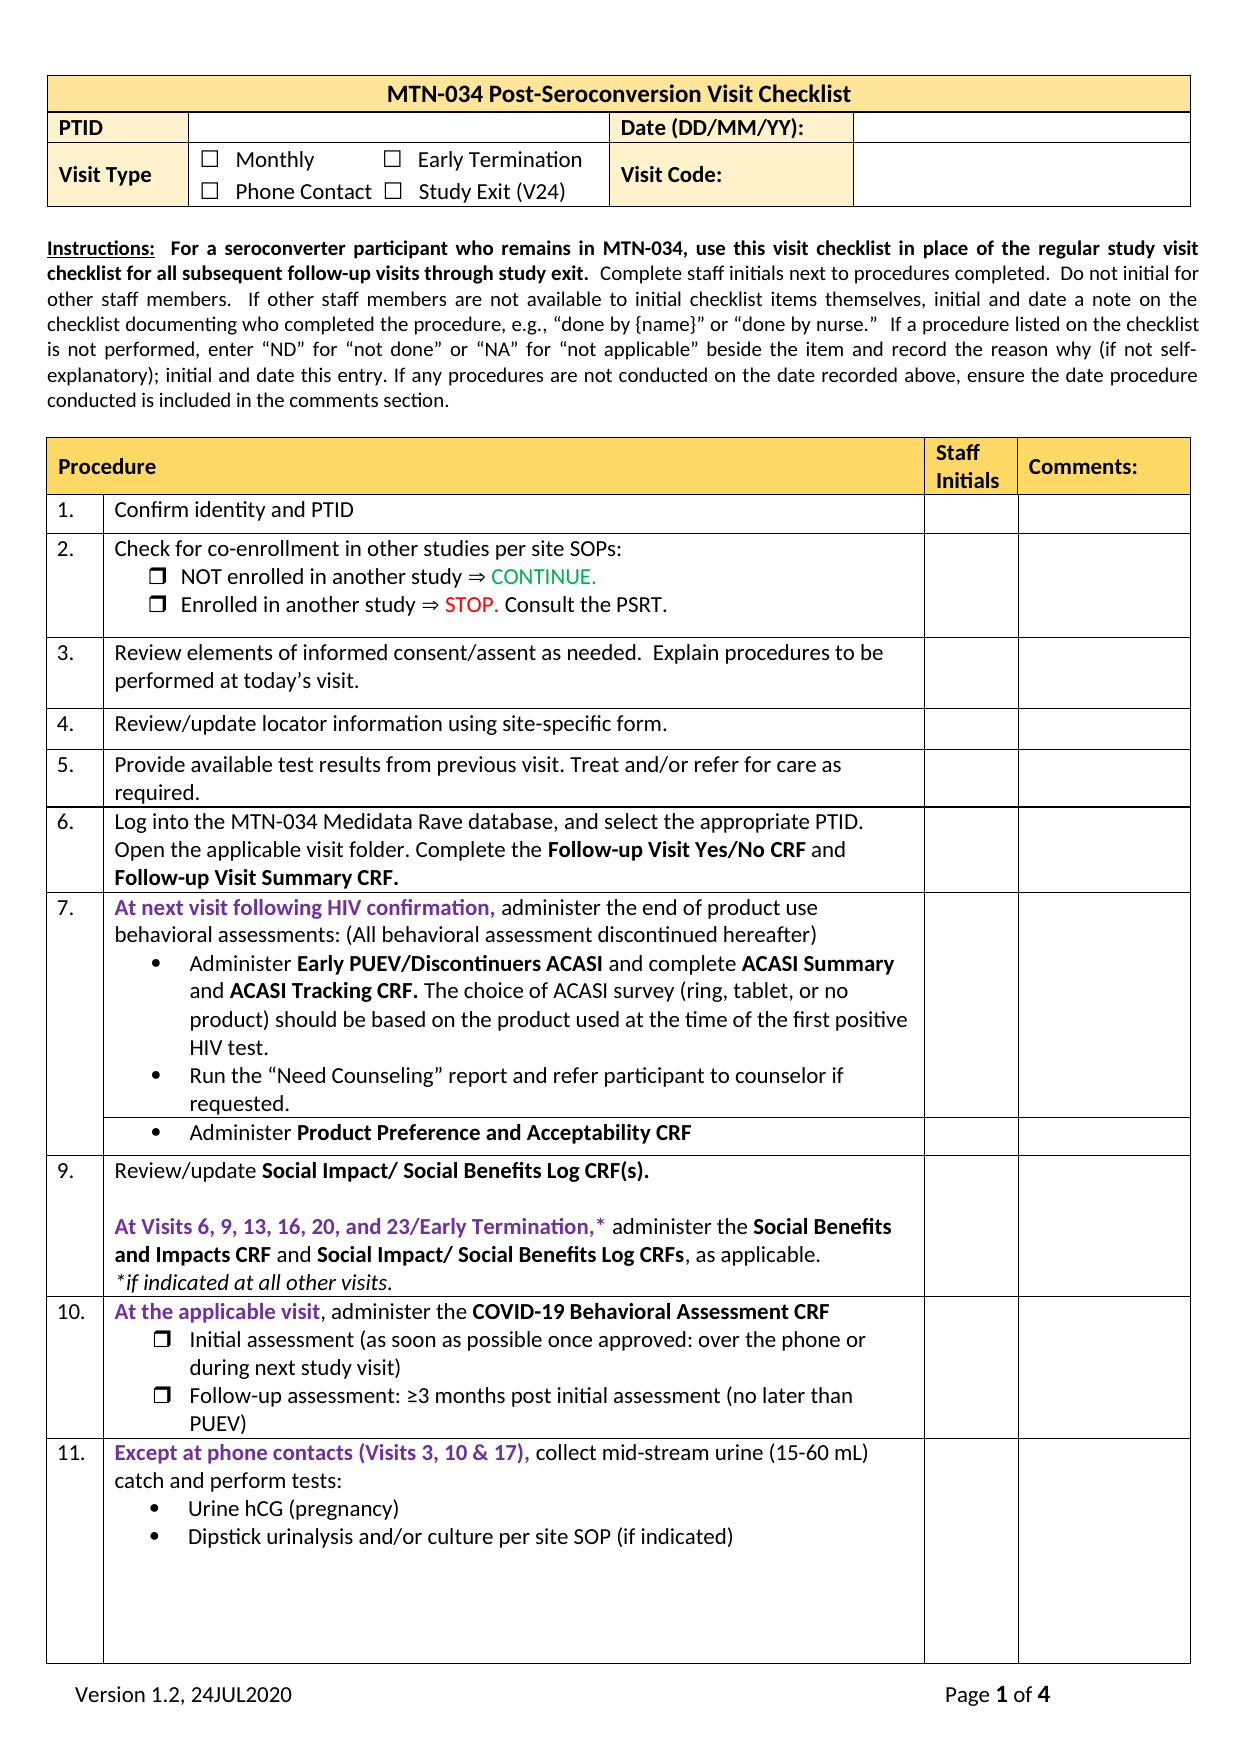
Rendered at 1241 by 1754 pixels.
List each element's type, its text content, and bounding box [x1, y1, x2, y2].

table_cell [1019, 750, 1190, 806]
table_cell [1019, 638, 1190, 708]
table_cell Except at phone contacts (Visits 3, 10 & 17), collect mid-stream urine (15-60 mL) catch and perform tests: Urine hCG (pregnancy) Dipstick urinalysis and/or culture per site SOP (if indicated) [104, 1439, 924, 1663]
table_cell Log into the MTN-034 Medidata Rave database, and select the appropriate PTID. Open the applicable visit folder. Complete the Follow-up Visit Yes/No CRF and Follow-up Visit Summary CRF. [104, 808, 924, 892]
table_cell Check for co-enrollment in other studies per site SOPs: NOT enrolled in another study CONTINUE. Enrolled in another study STOP. Consult the PSRT. [104, 534, 924, 637]
table_cell [1019, 1118, 1190, 1155]
table_cell [925, 495, 1018, 533]
table_cell [925, 750, 1018, 806]
table_cell [47, 1439, 103, 1663]
text Instructions: For a seroconverter participant who remains in MTN-034, use this visit checklist in place of the regular study visit checklist for all subsequent follow-up visits through study exit. Complete staff initials next to procedures completed. Do not initial for other staff members. If other staff members are not available to initial checklist items themselves, initial and date a note on the checklist documenting who completed the procedure, e.g., “done by {name}” or “done by nurse.” If a procedure listed on the checklist is not performed, enter “ND” for “not done” or “NA” for “not applicable” beside the item and record the reason why (if not self-explanatory); initial and date this entry. If any procedures are not conducted on the date recorded above, ensure the date procedure conducted is included in the comments section. [47, 235, 1200, 413]
table_cell [1019, 495, 1190, 533]
table_cell Review elements of informed consent/assent as needed. Explain procedures to be performed at today’s visit. [104, 638, 924, 708]
table_cell [925, 638, 1018, 708]
table_cell [1019, 1297, 1190, 1437]
table_cell [925, 1156, 1018, 1296]
table_cell [925, 1439, 1018, 1663]
table_cell [47, 893, 103, 1155]
table_cell [925, 893, 1018, 1117]
table_cell [47, 808, 103, 892]
table_cell [47, 1156, 103, 1296]
table_cell Review/update Social Impact/ Social Benefits Log CRF(s). At Visits 6, 9, 13, 16, 20, and 23/Early Termination,* administer the Social Benefits and Impacts CRF and Social Impact/ Social Benefits Log CRFs, as applicable. *if indicated at all other visits. [104, 1156, 924, 1296]
table_header Staff Initials [925, 438, 1017, 494]
table_header Comments: [1018, 438, 1190, 494]
table_cell [47, 638, 103, 708]
table_cell [1019, 893, 1190, 1117]
table_cell [1019, 1439, 1190, 1663]
table_cell [925, 534, 1018, 637]
table_cell [47, 1297, 103, 1437]
table_cell At the applicable visit, administer the COVID-19 Behavioral Assessment CRF Initial assessment (as soon as possible once approved: over the phone or during next study visit) Follow-up assessment: ≥3 months post initial assessment (no later than PUEV) [104, 1297, 924, 1437]
table_cell Administer Product Preference and Acceptability CRF [104, 1118, 924, 1155]
table_cell Confirm identity and PTID [104, 495, 924, 533]
table_cell [1019, 709, 1190, 749]
table_cell At next visit following HIV confirmation, administer the end of product use behavioral assessments: (All behavioral assessment discontinued hereafter) Administer Early PUEV/Discontinuers ACASI and complete ACASI Summary and ACASI Tracking CRF. The choice of ACASI survey (ring, tablet, or no product) should be based on the product used at the time of the first positive HIV test. Run the “Need Counseling” report and refer participant to counselor if requested. [104, 893, 924, 1117]
table_header Procedure [47, 438, 924, 494]
table_cell [47, 495, 103, 533]
table_cell [925, 1297, 1018, 1437]
table_cell [925, 808, 1018, 892]
table_cell [1019, 808, 1190, 892]
table_cell [1019, 1156, 1190, 1296]
table_cell Provide available test results from previous visit. Treat and/or refer for care as required. [104, 750, 924, 806]
table_cell [47, 709, 103, 749]
table_cell [1019, 534, 1190, 637]
table_cell Review/update locator information using site-specific form. [104, 709, 924, 749]
table_cell [925, 709, 1018, 749]
table_cell [47, 750, 103, 806]
table_cell [47, 534, 103, 637]
table_cell [925, 1118, 1018, 1155]
